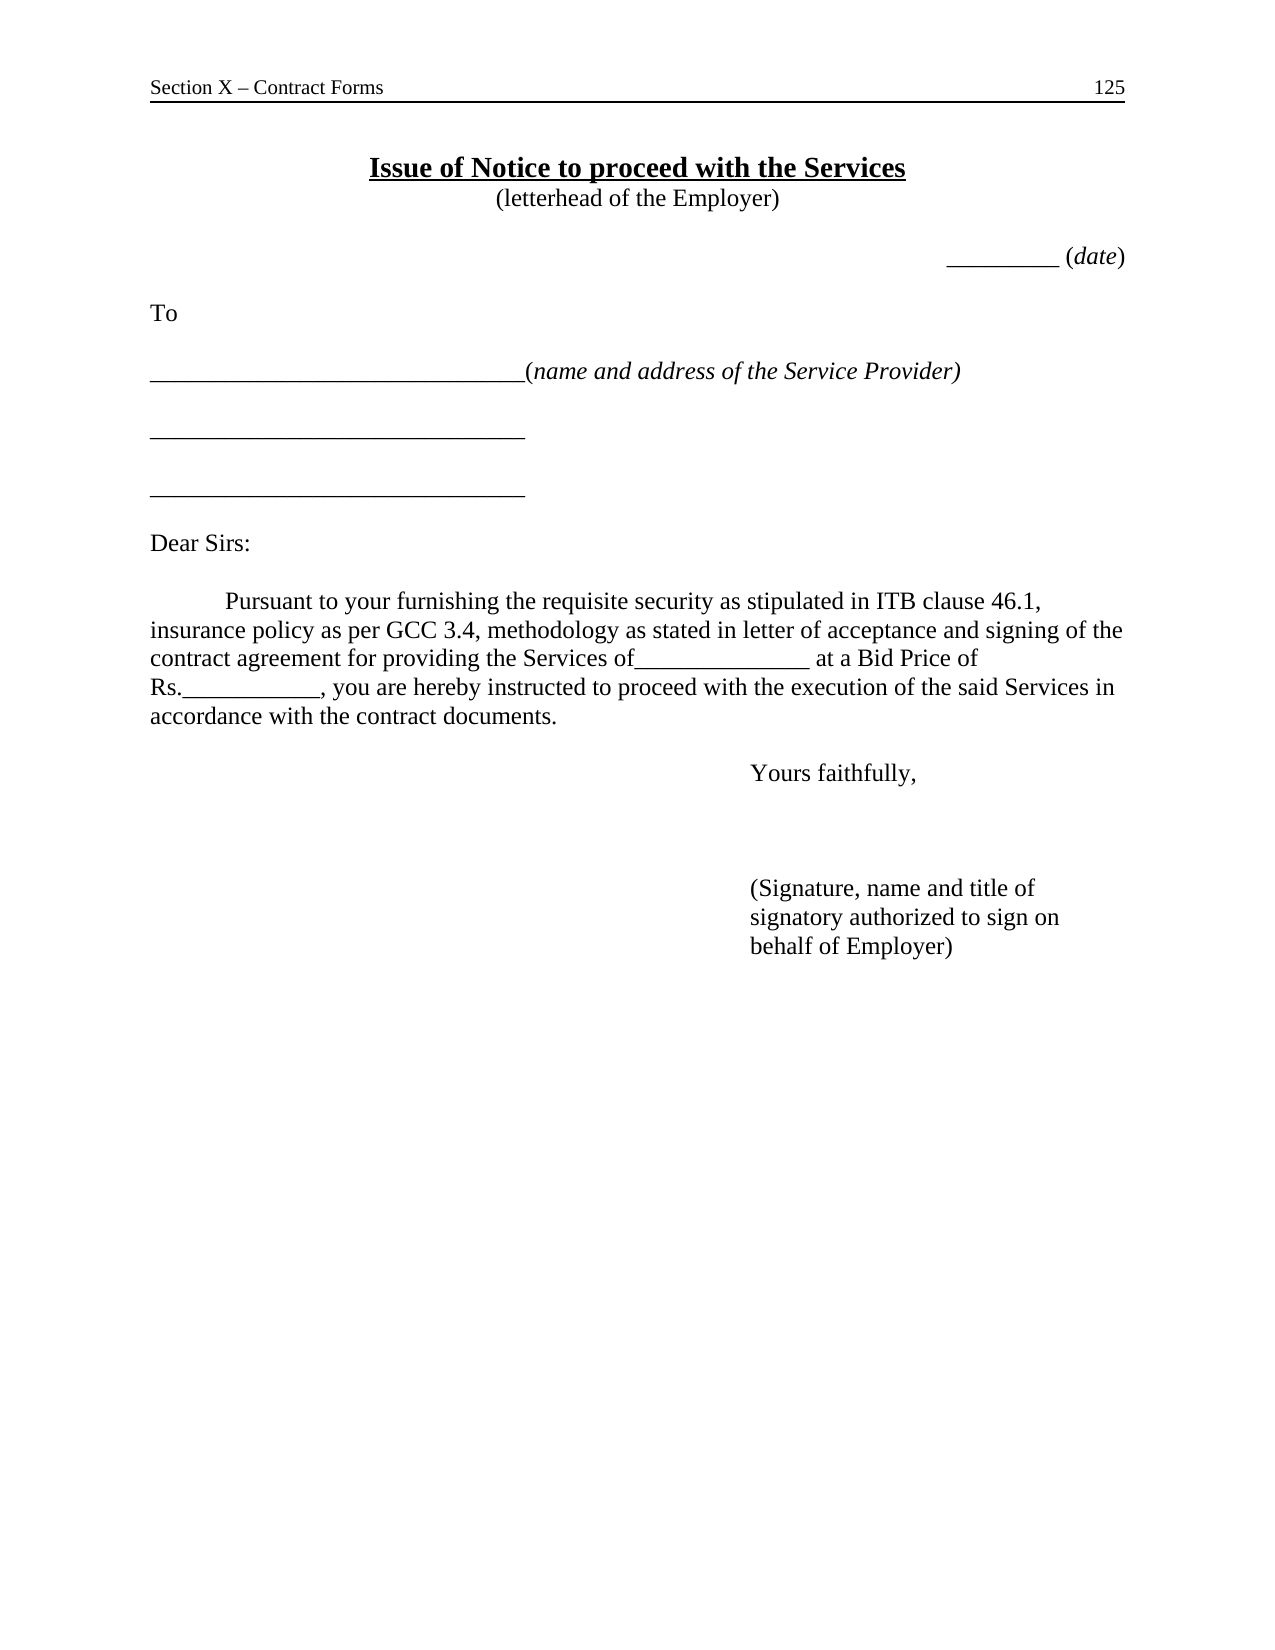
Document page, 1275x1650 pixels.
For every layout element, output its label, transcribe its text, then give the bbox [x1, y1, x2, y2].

text Issue of Notice to proceed with the Services [150, 150, 1125, 183]
text ______________________________ [150, 471, 1125, 500]
text To [150, 298, 1125, 327]
text Yours faithfully, [750, 758, 1125, 787]
text Dear Sirs: [150, 528, 1125, 557]
text (Signature, name and title of signatory authorized to sign on behalf of Employer) [750, 873, 1125, 960]
text Pursuant to your furnishing the requisite security as stipulated in ITB clause 46.1, insurance policy as per GCC 3.4, methodology as stated in letter of acceptance and signing of the contract agreement for providing the Services of______________ at a Bid Price of Rs.___________, you are hereby instructed to proceed with the execution of the said Services in accordance with the contract documents. [150, 586, 1125, 730]
text ______________________________(name and address of the Service Provider) [150, 356, 1125, 385]
text ______________________________ [150, 413, 1125, 442]
text (letterhead of the Employer) [150, 183, 1125, 212]
text _________ (date) [150, 241, 1125, 270]
